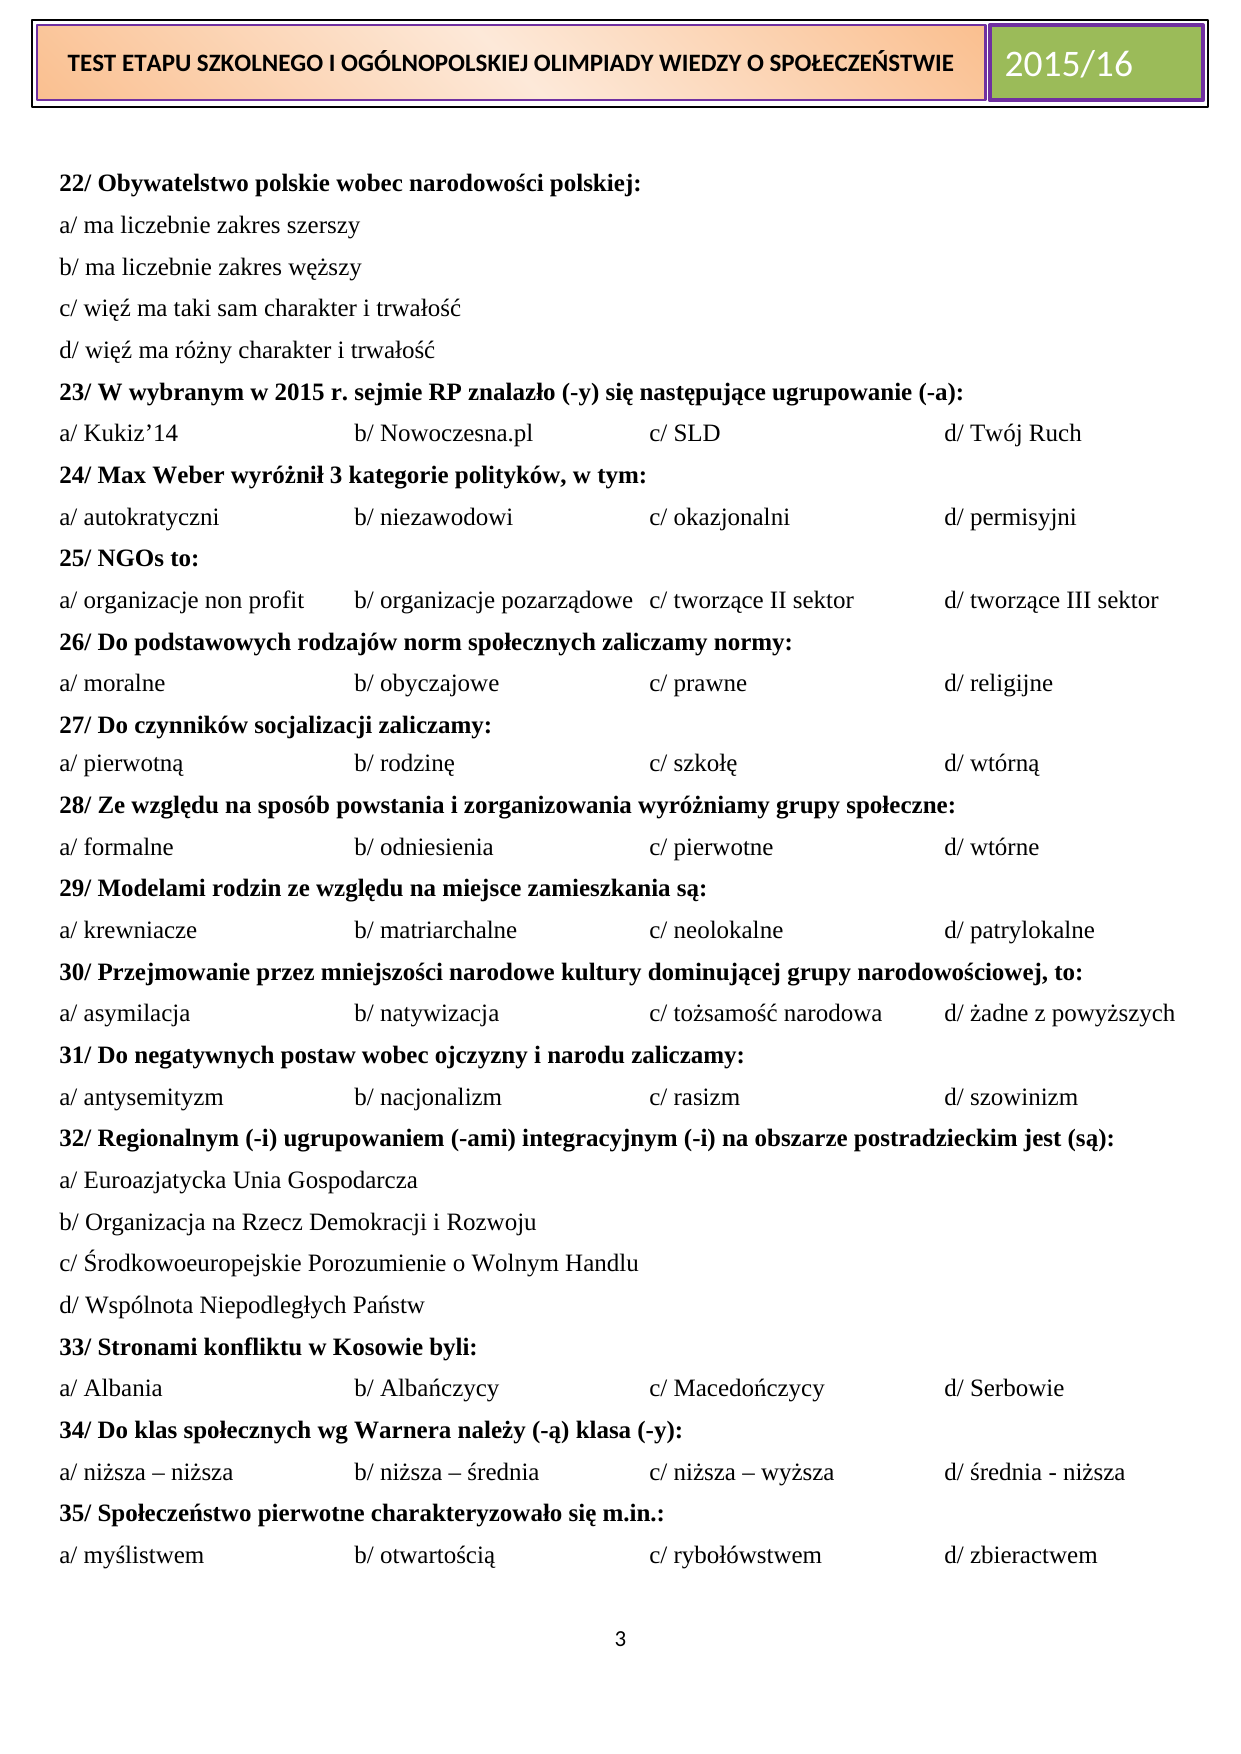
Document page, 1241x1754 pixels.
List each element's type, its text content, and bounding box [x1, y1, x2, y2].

text d/ Wspólnota Niepodległych Państw [59, 1290, 1181, 1319]
text 33/ Stronami konfliktu w Kosowie byli: [59, 1332, 1181, 1360]
text b/ ma liczebnie zakres węższy [59, 252, 1181, 280]
text a/ autokratyczni b/ niezawodowi c/ okazjonalni d/ permisyjni [59, 502, 1181, 530]
text a/ krewniacze b/ matriarchalne c/ neolokalne d/ patrylokalne [59, 915, 1181, 944]
text 27/ Do czynników socjalizacji zaliczamy: [59, 710, 1181, 739]
text a/ Kukiz’14 b/ Nowoczesna.pl c/ SLD d/ Twój Ruch [59, 418, 1181, 447]
text a/ asymilacja b/ natywizacja c/ tożsamość narodowa d/ żadne z powyższych [59, 998, 1181, 1027]
text a/ pierwotną b/ rodzinę c/ szkołę d/ wtórną [59, 748, 1181, 777]
text a/ organizacje non profit b/ organizacje pozarządowe c/ tworzące II sektor d/ tworzące III sektor [59, 585, 1181, 614]
text a/ formalne b/ odniesienia c/ pierwotne d/ wtórne [59, 832, 1181, 860]
text 25/ NGOs to: [59, 543, 1181, 572]
text 35/ Społeczeństwo pierwotne charakteryzowało się m.in.: [59, 1498, 1181, 1527]
text a/ moralne b/ obyczajowe c/ prawne d/ religijne [59, 668, 1181, 697]
text a/ ma liczebnie zakres szerszy [59, 210, 1181, 239]
text a/ myślistwem b/ otwartością c/ rybołówstwem d/ zbieractwem [59, 1540, 1181, 1569]
text 22/ Obywatelstwo polskie wobec narodowości polskiej: [59, 168, 1181, 197]
text a/ Euroazjatycka Unia Gospodarcza [59, 1165, 1181, 1194]
text 28/ Ze względu na sposób powstania i zorganizowania wyróżniamy grupy społeczne: [59, 790, 1181, 819]
text d/ więź ma różny charakter i trwałość [59, 335, 1181, 364]
text 26/ Do podstawowych rodzajów norm społecznych zaliczamy normy: [59, 627, 1181, 655]
text a/ antysemityzm b/ nacjonalizm c/ rasizm d/ szowinizm [59, 1082, 1181, 1110]
text 23/ W wybranym w 2015 r. sejmie RP znalazło (-y) się następujące ugrupowanie (-a): [59, 377, 1181, 405]
text 30/ Przejmowanie przez mniejszości narodowe kultury dominującej grupy narodowościowej, to: [59, 957, 1181, 985]
text 31/ Do negatywnych postaw wobec ojczyzny i narodu zaliczamy: [59, 1040, 1181, 1069]
text 32/ Regionalnym (-i) ugrupowaniem (-ami) integracyjnym (-i) na obszarze postradzieckim jest (są): [59, 1123, 1181, 1152]
text 29/ Modelami rodzin ze względu na miejsce zamieszkania są: [59, 873, 1181, 902]
text 24/ Max Weber wyróżnił 3 kategorie polityków, w tym: [59, 460, 1181, 489]
text 34/ Do klas społecznych wg Warnera należy (-ą) klasa (-y): [59, 1415, 1181, 1444]
text b/ Organizacja na Rzecz Demokracji i Rozwoju [59, 1207, 1181, 1235]
text c/ Środkowoeuropejskie Porozumienie o Wolnym Handlu [59, 1248, 1181, 1277]
text c/ więź ma taki sam charakter i trwałość [59, 293, 1181, 322]
text a/ Albania b/ Albańczycy c/ Macedończycy d/ Serbowie [59, 1373, 1181, 1402]
text a/ niższa – niższa b/ niższa – średnia c/ niższa – wyższa d/ średnia - niższa [59, 1457, 1181, 1485]
